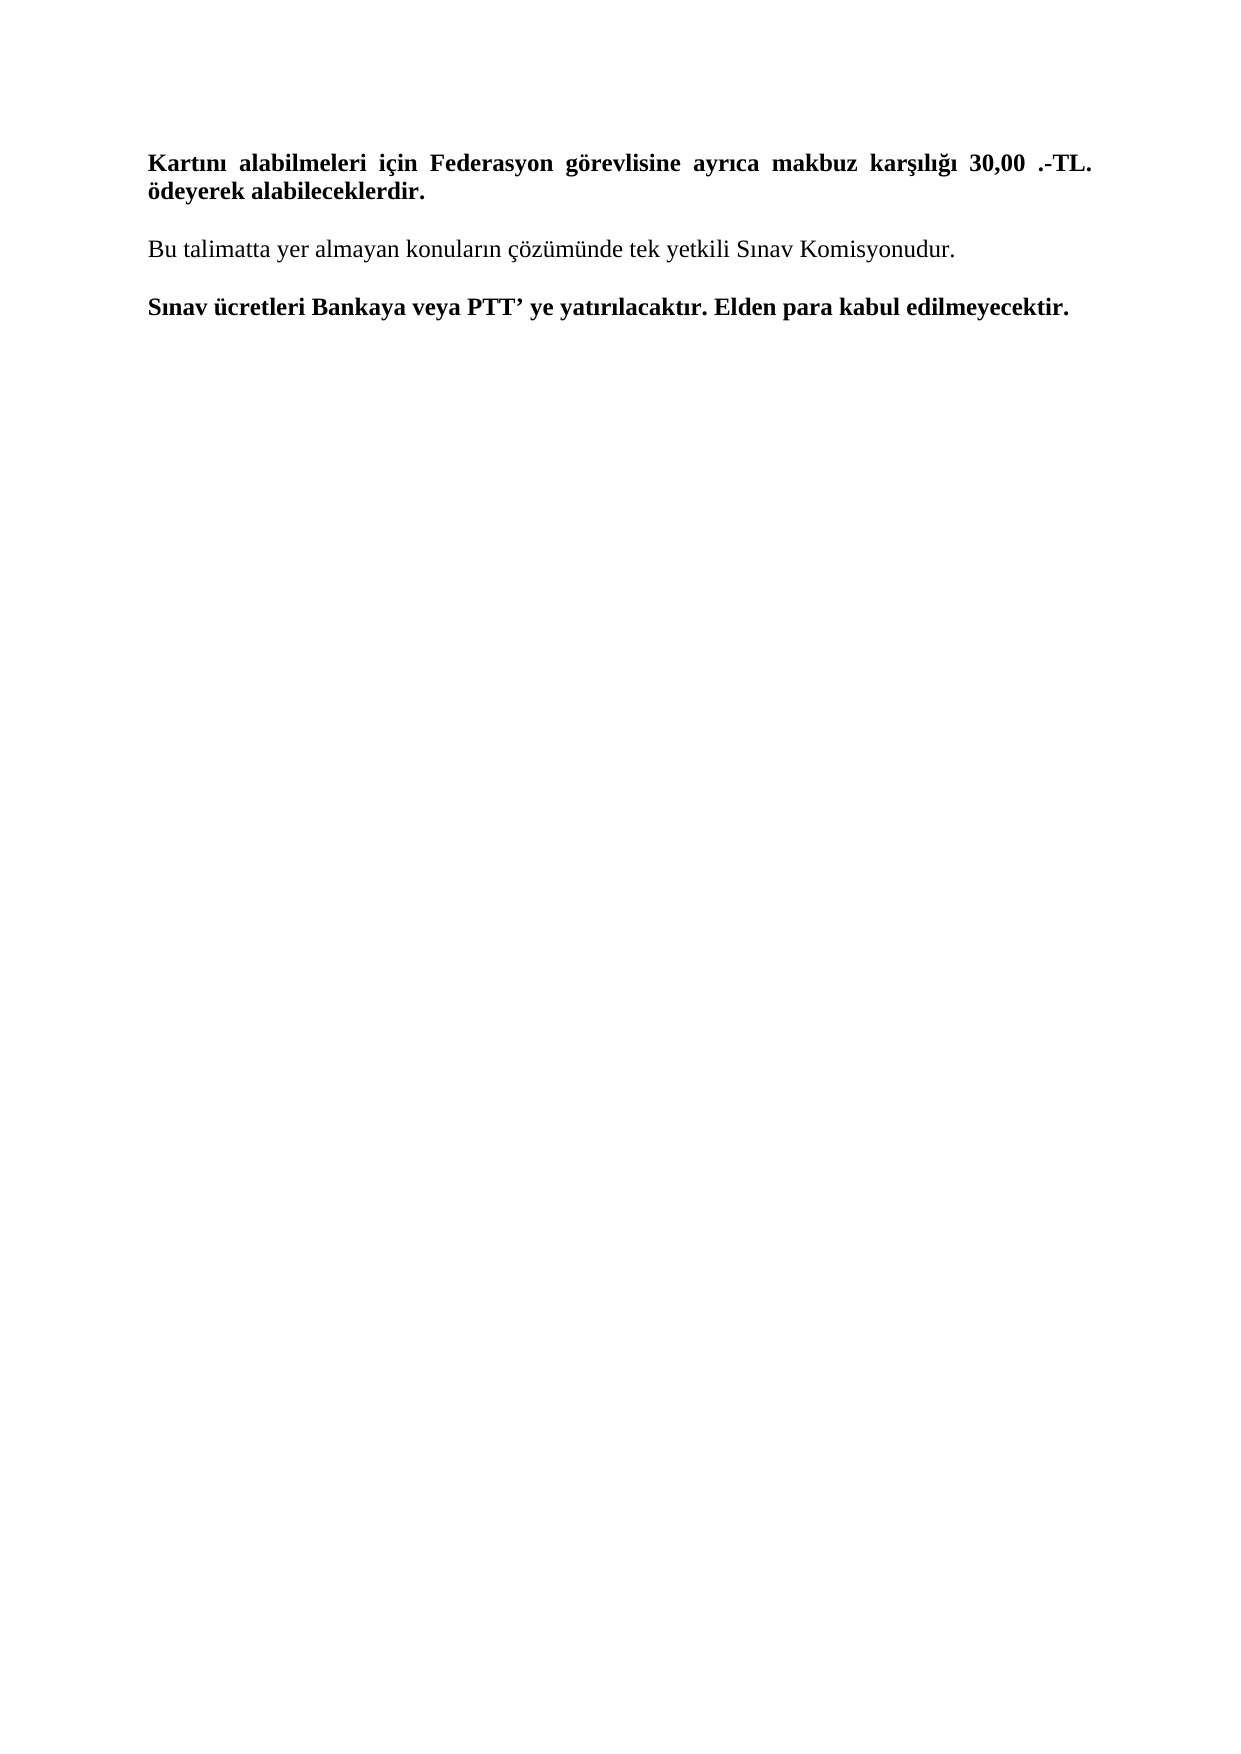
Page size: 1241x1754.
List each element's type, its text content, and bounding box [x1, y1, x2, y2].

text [148, 148, 1093, 205]
text Sınav ücretleri Bankaya veya PTT’ ye yatırılacaktır. Elden para kabul edilmeyecektir. [148, 292, 1093, 321]
text Bu talimatta yer almayan konuların çözümünde tek yetkili Sınav Komisyonudur. [148, 234, 1093, 263]
